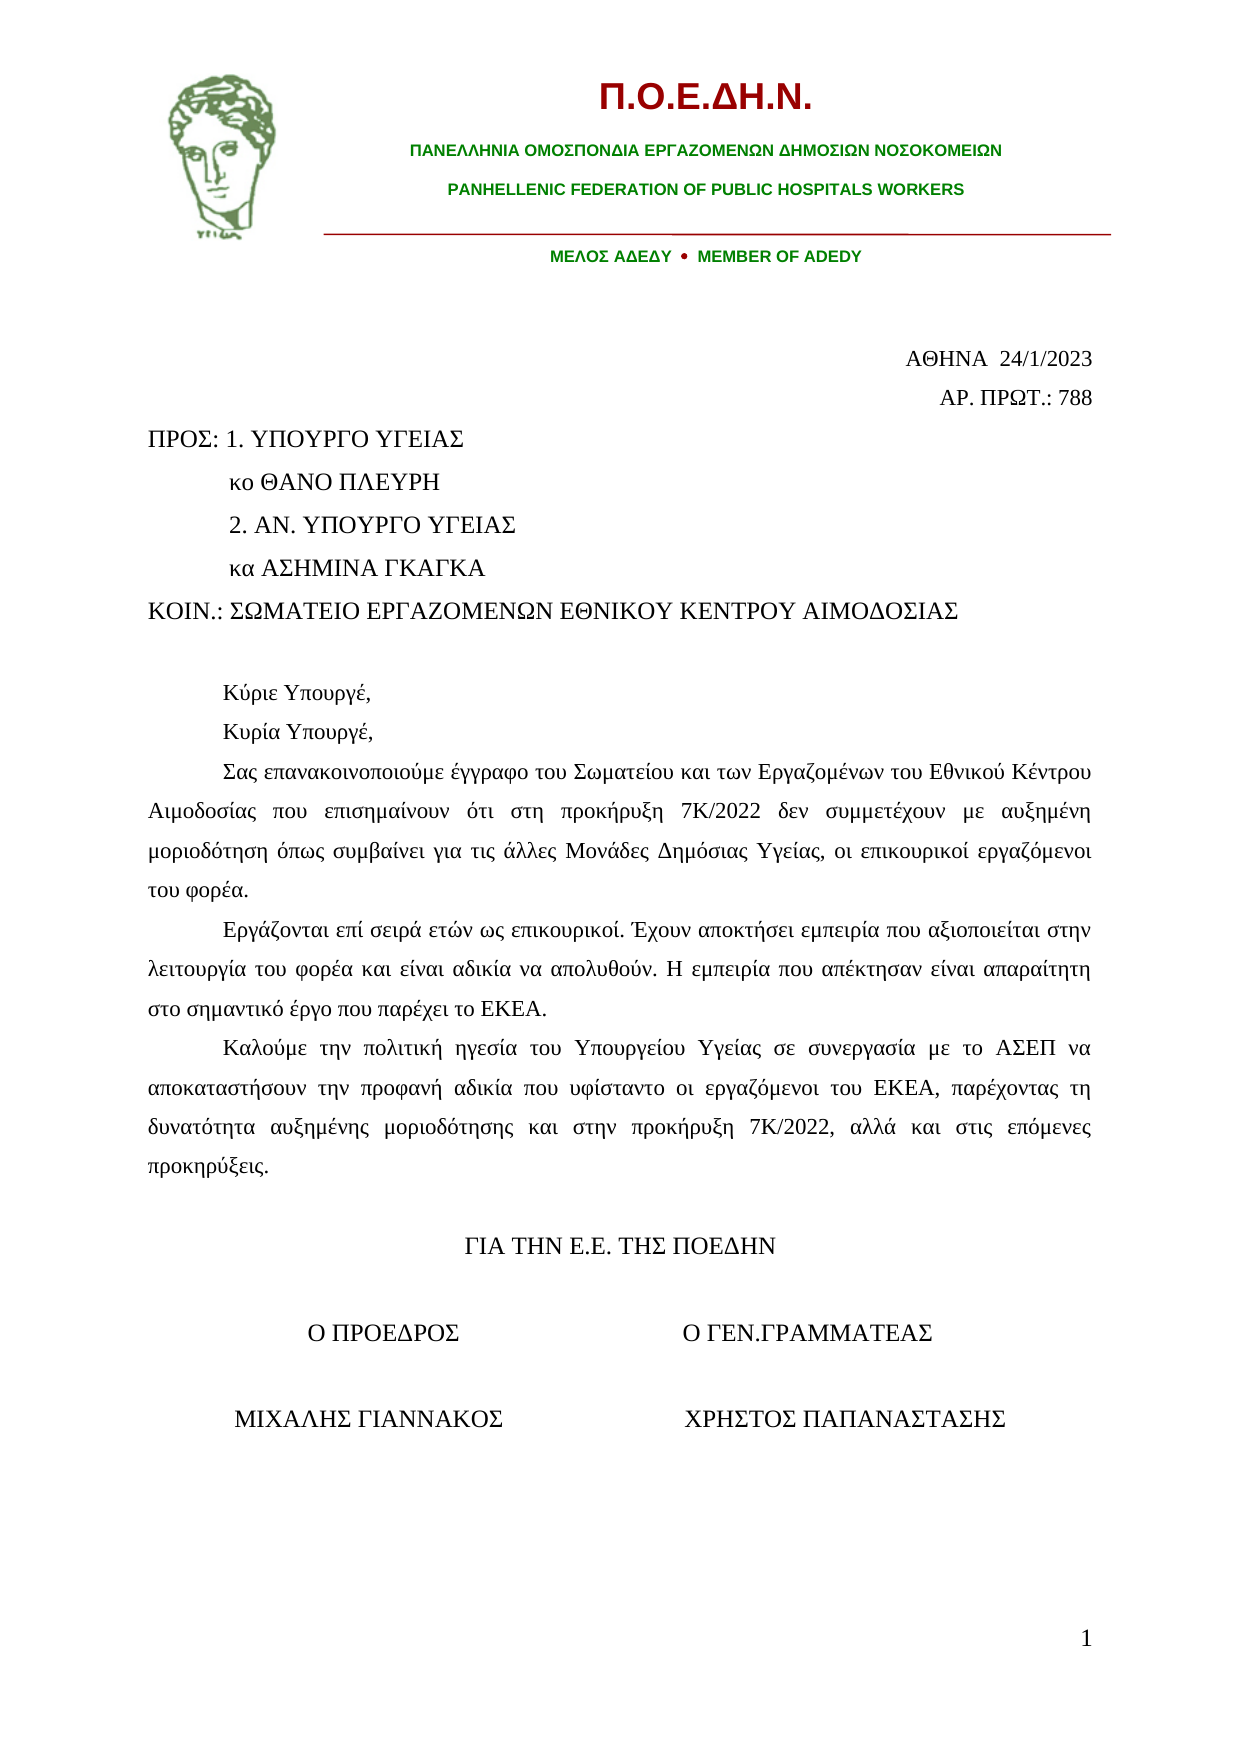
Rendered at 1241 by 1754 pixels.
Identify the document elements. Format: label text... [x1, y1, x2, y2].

text ΓΙΑ ΤΗΝ Ε.Ε. ΤΗΣ ΠΟΕΔΗΝ [148, 1231, 1092, 1260]
text Ο ΠΡΟΕΔΡΟΣ Ο ΓΕΝ.ΓΡΑΜΜΑΤΕΑΣ [148, 1318, 1092, 1346]
text KOIN.: ΣΩΜΑΤΕΙΟ ΕΡΓΑΖΟΜΕΝΩΝ ΕΘΝΙΚΟΥ ΚΕΝΤΡΟΥ ΑΙΜΟΔΟΣΙΑΣ [148, 596, 1092, 625]
text Εργάζονται επί σειρά ετών ως επικουρικοί. Έχουν αποκτήσει εμπειρία που αξιοποιείται στην λειτουργία του φορέα και είναι αδικία να απολυθούν. Η εμπειρία που απέκτησαν είναι απαραίτητη στο σημαντικό έργο που παρέχει το ΕΚΕΑ. [148, 916, 1092, 1021]
text κο ΘΑΝΟ ΠΛΕΥΡΗ [148, 467, 1092, 496]
text ΠΡΟΣ: 1. ΥΠΟΥΡΓΟ ΥΓΕΙΑΣ [148, 424, 1092, 452]
text Κυρία Υπουργέ, [148, 718, 1092, 744]
text ΑΘΗΝΑ 24/1/2023 [148, 345, 1092, 371]
text Σας επανακοινοποιούμε έγγραφο του Σωματείου και των Εργαζομένων του Εθνικού Κέντρου Αιμοδοσίας που επισημαίνουν ότι στη προκήρυξη 7Κ/2022 δεν συμμετέχουν με αυξημένη μοριοδότηση όπως συμβαίνει για τις άλλες Μονάδες Δημόσιας Υγείας, οι επικουρικοί εργαζόμενοι του φορέα. [148, 758, 1092, 902]
text Κύριε Υπουργέ, [148, 679, 1092, 705]
text κα ΑΣΗΜΙΝΑ ΓΚΑΓΚΑ [148, 553, 1092, 582]
text Καλούμε την πολιτική ηγεσία του Υπουργείου Υγείας σε συνεργασία με το ΑΣΕΠ να αποκαταστήσουν την προφανή αδικία που υφίσταντο οι εργαζόμενοι του ΕΚΕΑ, παρέχοντας τη δυνατότητα αυξημένης μοριοδότησης και στην προκήρυξη 7Κ/2022, αλλά και στις επόμενες προκηρύξεις. [148, 1034, 1092, 1179]
text 2. ΑΝ. ΥΠΟΥΡΓΟ ΥΓΕΙΑΣ [148, 510, 1092, 539]
picture [158, 73, 292, 241]
text ΑΡ. ΠΡΩΤ.: 788 [148, 384, 1092, 411]
text ΜΙΧΑΛΗΣ ΓΙΑΝΝΑΚΟΣ ΧΡΗΣΤΟΣ ΠΑΠΑΝΑΣΤΑΣΗΣ [148, 1404, 1092, 1433]
